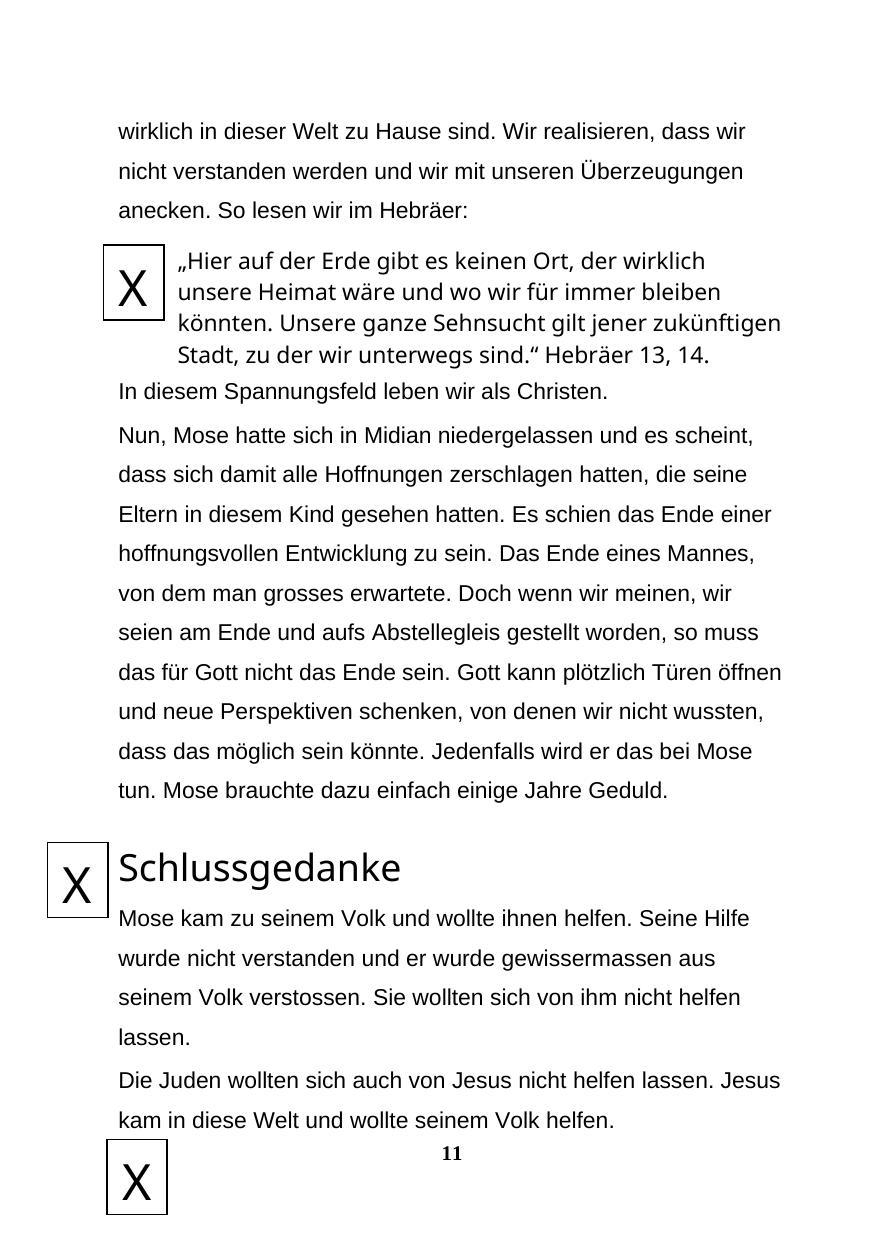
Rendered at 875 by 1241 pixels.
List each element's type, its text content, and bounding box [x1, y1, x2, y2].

list In diesem Spannungsfeld leben wir als Christen. [118, 378, 785, 404]
list Nun, Mose hatte sich in Midian niedergelassen und es scheint, dass sich damit alle Hoffnungen zerschlagen hatten, die seine Eltern in diesem Kind gesehen hatten. Es schien das Ende einer hoffnungsvollen Entwicklung zu sein. Das Ende eines Mannes, von dem man grosses erwartete. Doch wenn wir meinen, wir seien am Ende und aufs Abstellegleis gestellt worden, so muss das für Gott nicht das Ende sein. Gott kann plötzlich Türen öffnen und neue Perspektiven schenken, von denen wir nicht wussten, dass das möglich sein könnte. Jedenfalls wird er das bei Mose tun. Mose brauchte dazu einfach einige Jahre Geduld. [118, 422, 785, 803]
text „Hier auf der Erde gibt es keinen Ort, der wirklich unsere Heimat wäre und wo wir für immer bleiben könnten. Unsere ganze Sehnsucht gilt jener zukünftigen Stadt, zu der wir unterwegs sind.“ Hebräer 13, 14. [177, 245, 785, 370]
text Schlussgedanke [118, 842, 785, 893]
list Die Juden wollten sich auch von Jesus nicht helfen lassen. Jesus kam in diese Welt und wollte seinem Volk helfen. [118, 1067, 785, 1133]
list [118, 118, 785, 223]
list Mose kam zu seinem Volk und wollte ihnen helfen. Seine Hilfe wurde nicht verstanden und er wurde gewissermassen aus seinem Volk verstossen. Sie wollten sich von ihm nicht helfen lassen. [118, 905, 785, 1050]
